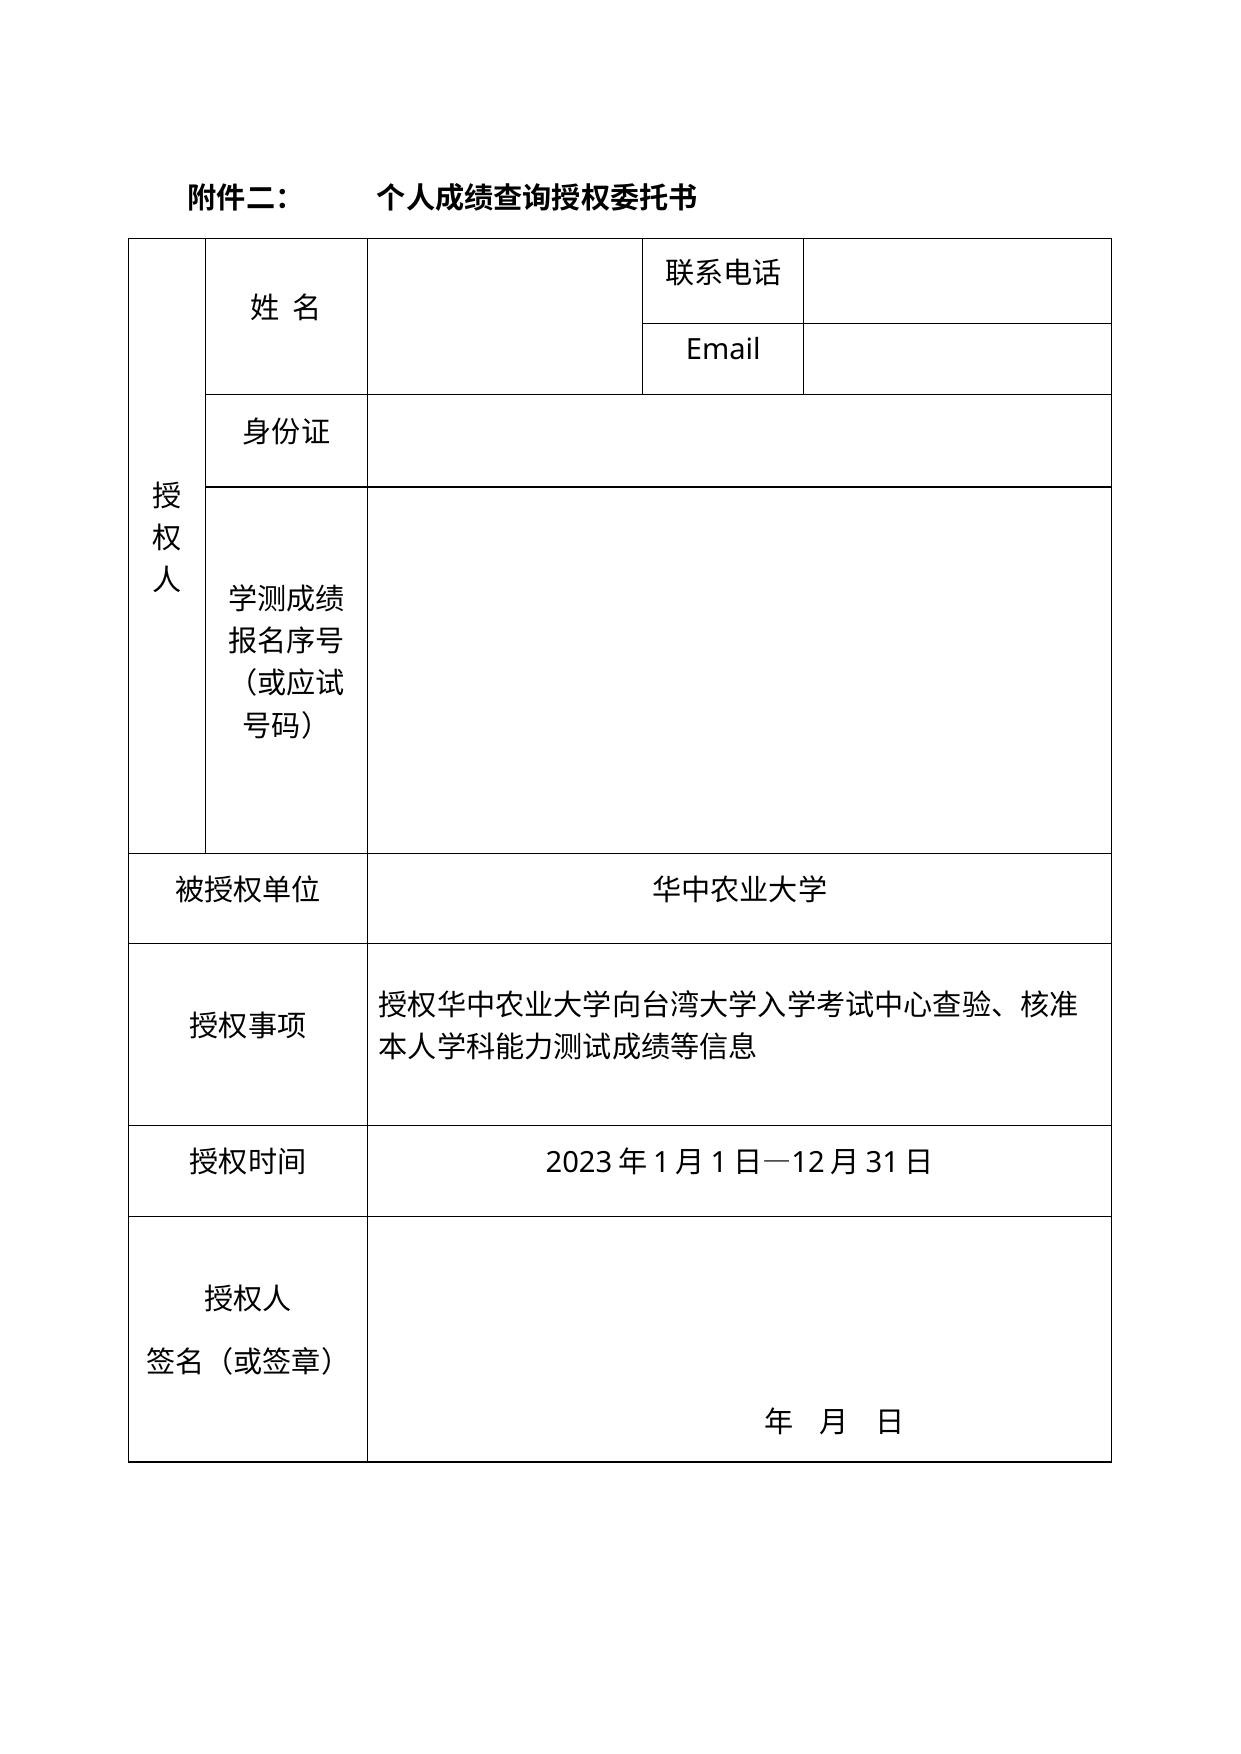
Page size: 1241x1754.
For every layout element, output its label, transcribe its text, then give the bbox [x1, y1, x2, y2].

table_cell 授权华中农业大学向台湾大学入学考试中心查验、核准本人学科能力测试成绩等信息 [368, 944, 1111, 1125]
table_header 姓 名 [206, 239, 367, 393]
table_cell 授权时间 [129, 1126, 367, 1216]
table_cell 授权人 签名（或签章） [129, 1217, 367, 1461]
table_cell 被授权单位 [129, 854, 367, 942]
text 附件二： 个人成绩查询授权委托书 [187, 174, 1053, 217]
table_cell [368, 395, 1111, 486]
table_cell 2023年1月1日—12月31日 [368, 1126, 1111, 1216]
table_header [368, 239, 642, 393]
table_cell 身份证 [206, 395, 367, 486]
table_cell 华中农业大学 [368, 854, 1111, 942]
table_cell 授权事项 [129, 944, 367, 1125]
table_cell [368, 488, 1111, 853]
table_cell [804, 324, 1111, 393]
table_cell 学测成绩报名序号（或应试号码） [206, 488, 367, 853]
table_header 联系电话 [643, 239, 803, 323]
table_cell Email [643, 324, 803, 393]
table_header [804, 239, 1111, 323]
table_cell 年 月 日 [368, 1217, 1111, 1461]
table_header 授权人 [129, 239, 205, 853]
